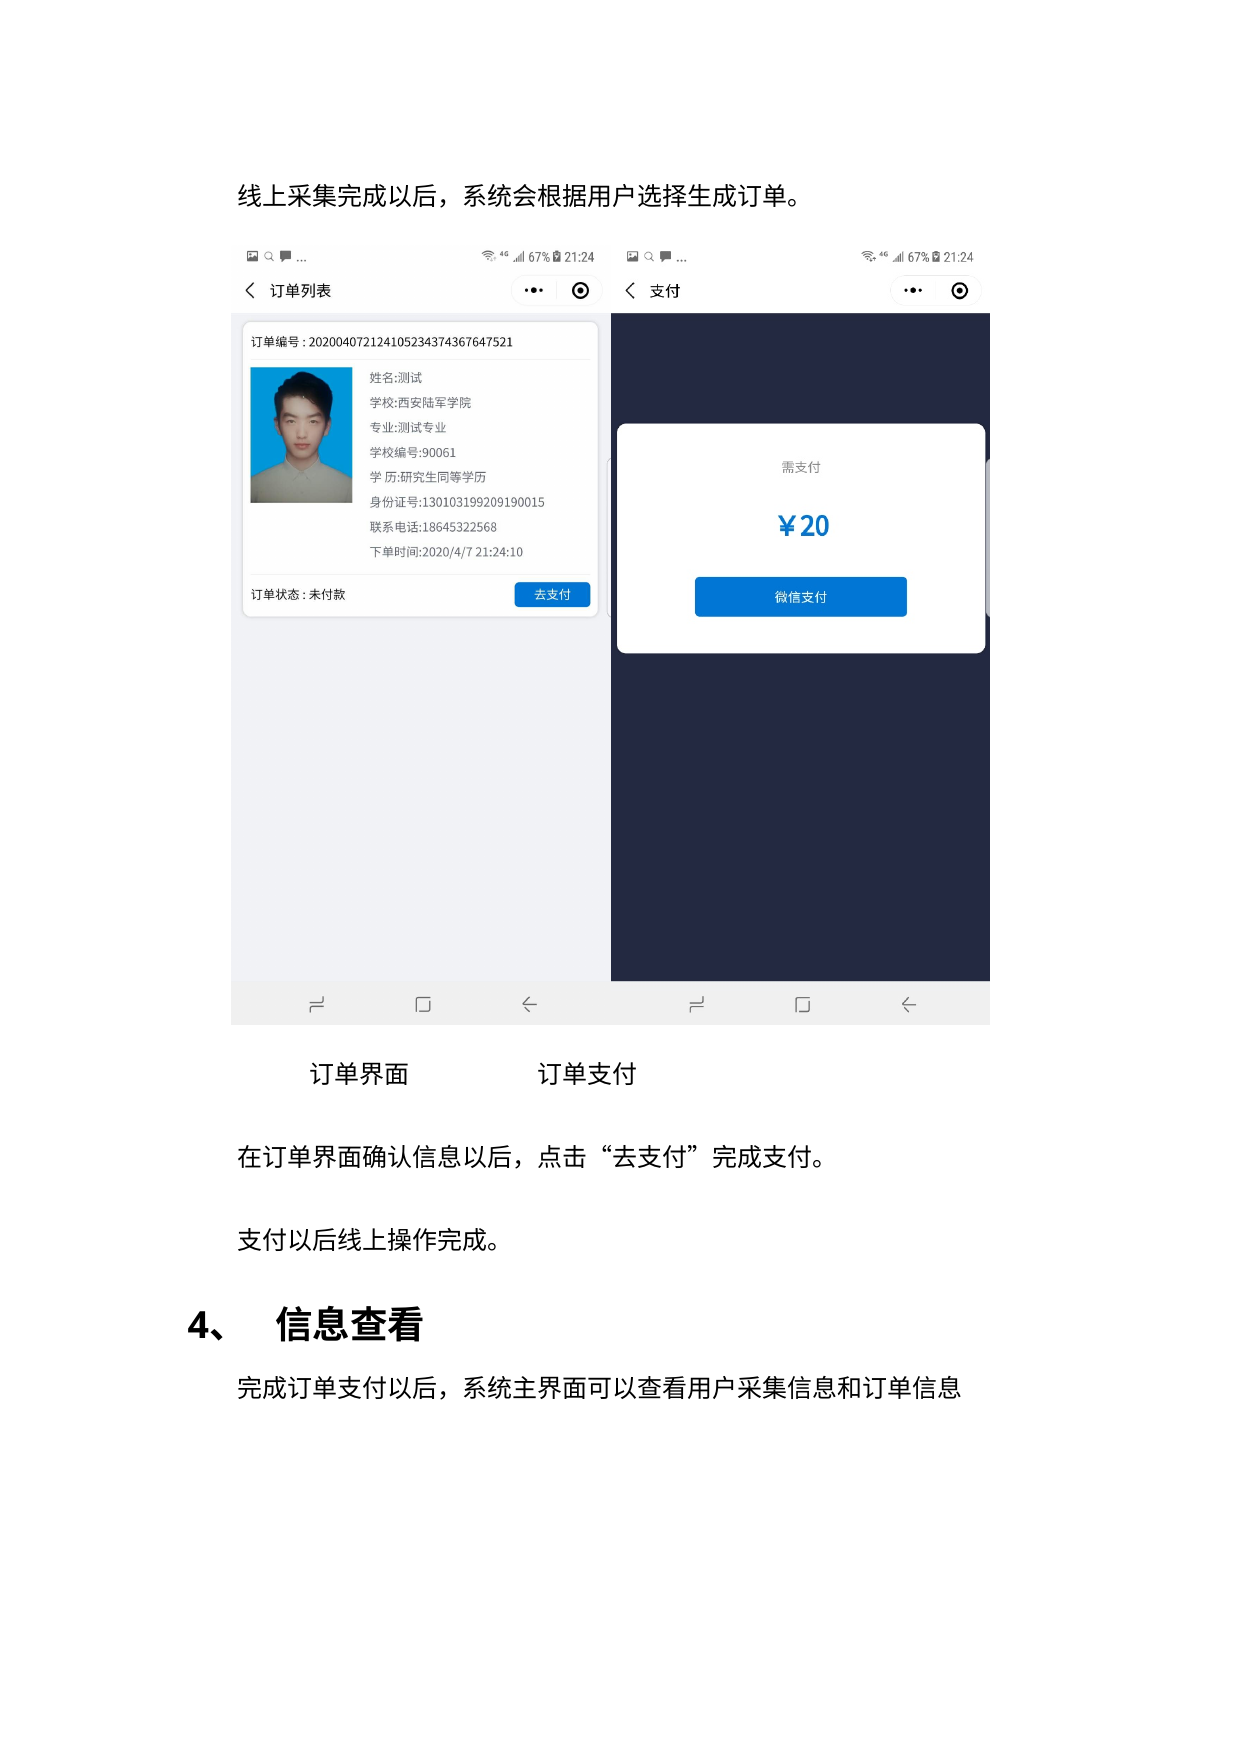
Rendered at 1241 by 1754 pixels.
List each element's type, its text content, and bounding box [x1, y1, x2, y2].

text 订单界面 订单支付 [187, 1040, 1053, 1105]
text 在订单界面确认信息以后，点击“去支付”完成支付。 [187, 1123, 1053, 1188]
text 支付以后线上操作完成。 [187, 1206, 1053, 1271]
list 信息查看 [187, 1289, 1053, 1354]
picture [231, 245, 990, 1025]
text 完成订单支付以后，系统主界面可以查看用户采集信息和订单信息 [187, 1354, 1053, 1419]
text 线上采集完成以后，系统会根据用户选择生成订单。 [187, 162, 1053, 227]
